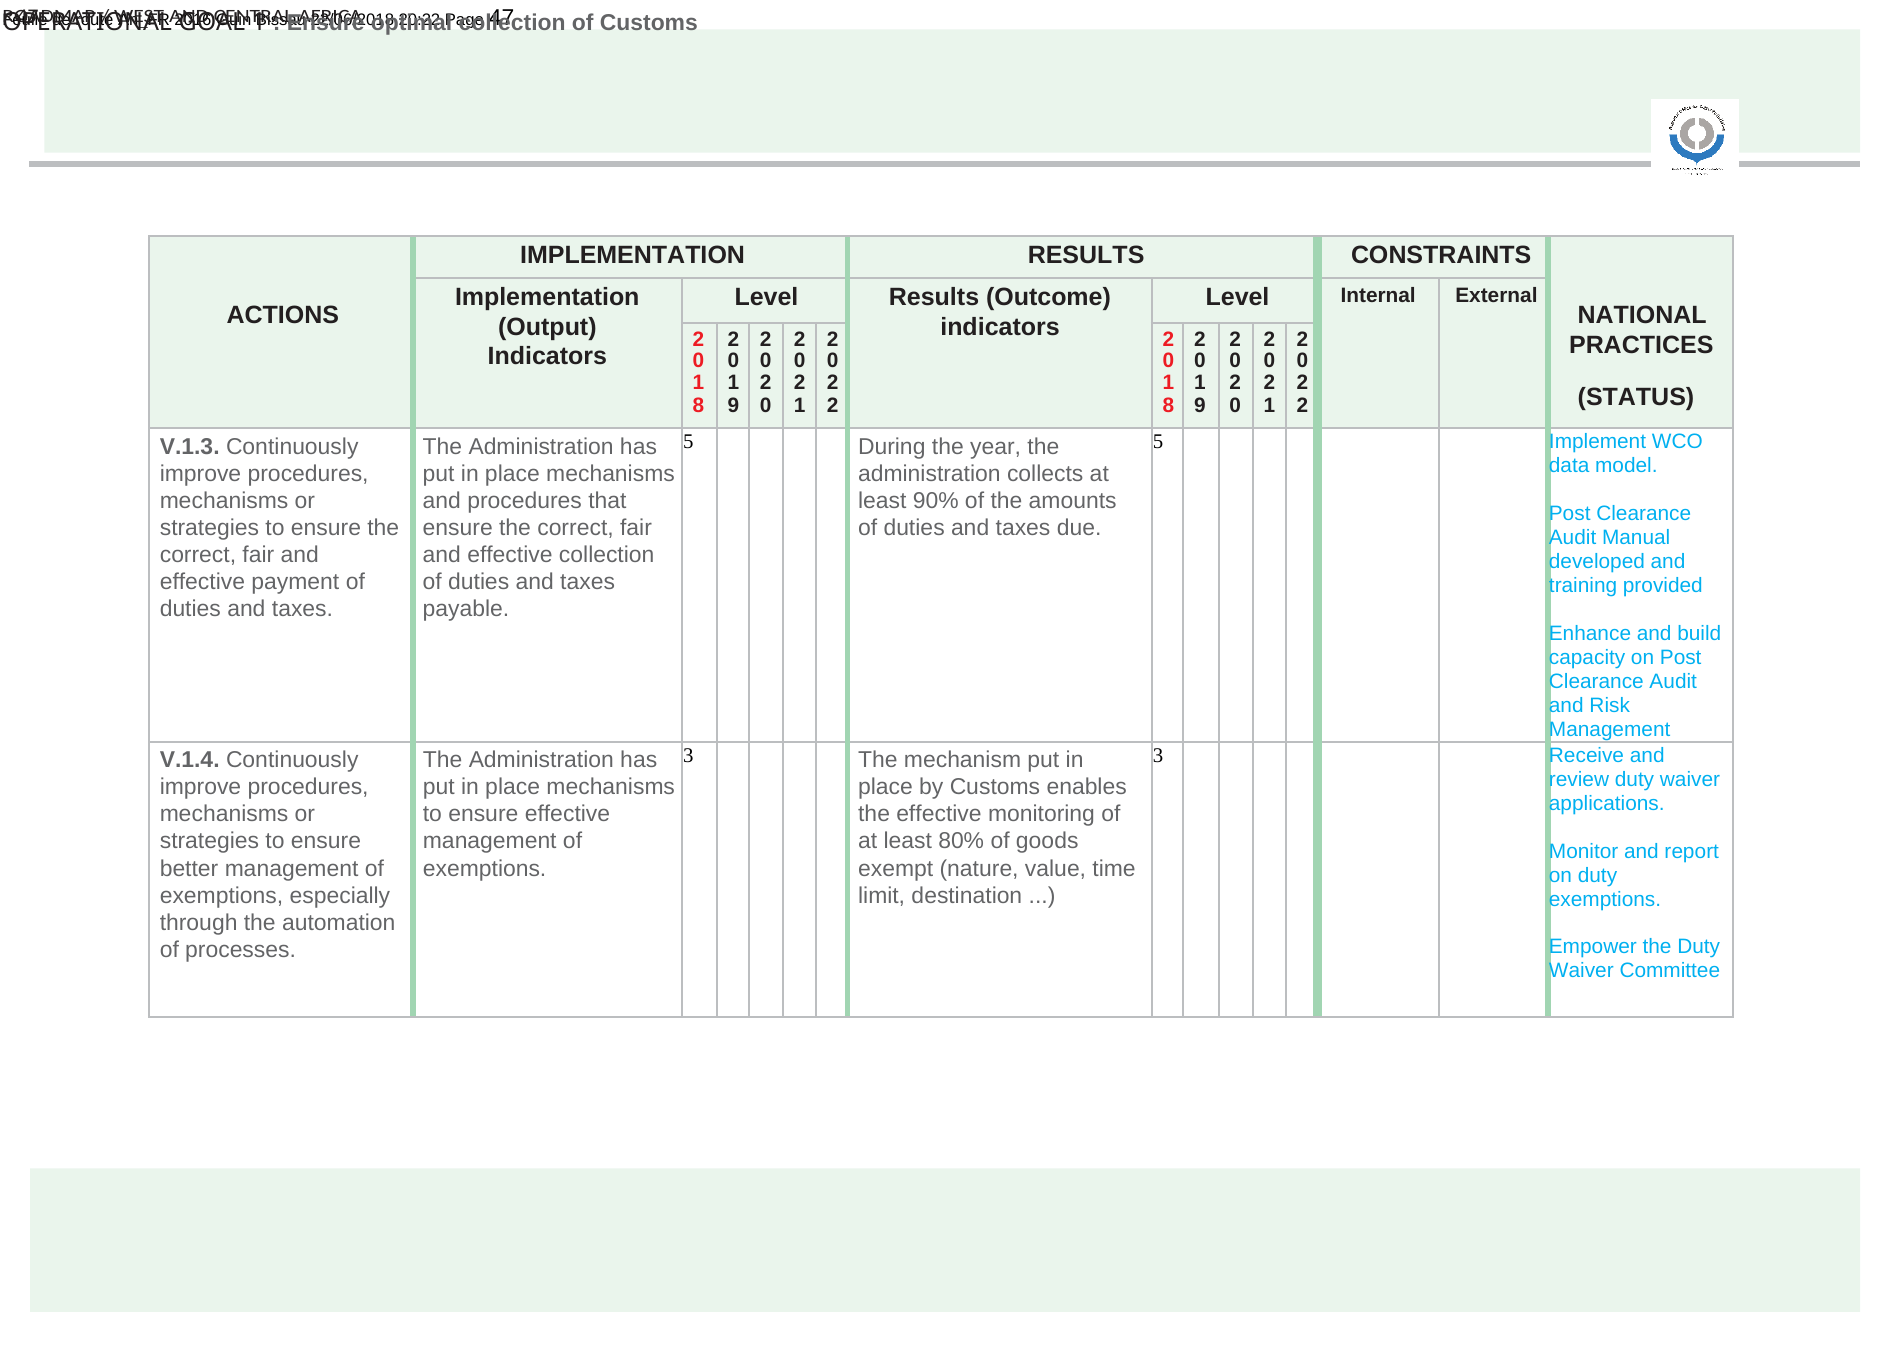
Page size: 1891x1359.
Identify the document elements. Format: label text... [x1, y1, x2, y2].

table_cell 2 0 2 0 [1220, 324, 1252, 427]
table_cell [1287, 743, 1313, 1016]
table_cell [817, 743, 845, 1016]
table_cell V.1.4. Continuously improve procedures, mechanisms or strategies to ensure better management of exemptions, especially through the automation of processes. [150, 743, 410, 1016]
table_cell 2 0 1 9 [1184, 324, 1218, 427]
table_cell The Administration has put in place mechanisms and procedures that ensure the correct, fair and effective collection of duties and taxes payable. [416, 429, 681, 741]
table_cell [1184, 743, 1218, 1016]
table_cell 2 0 2 1 [784, 324, 815, 427]
table_cell 3 [1153, 743, 1182, 1016]
table_header IMPLEMENTATION [416, 237, 845, 277]
table_cell 5 [1153, 429, 1182, 741]
table_cell [1254, 743, 1285, 1016]
table_cell [1254, 429, 1285, 741]
table_cell [817, 429, 845, 741]
table_cell [718, 429, 748, 741]
table_cell Implementation (Output) Indicators [416, 279, 681, 427]
table_cell 2 0 2 1 [1254, 324, 1285, 427]
table_cell Internal [1322, 279, 1438, 427]
table_cell The Administration has put in place mechanisms to ensure effective management of exemptions. [416, 743, 681, 1016]
table_cell [784, 429, 815, 741]
table_cell 2 0 2 2 [1287, 324, 1313, 427]
table_cell During the year, the administration collects at least 90% of the amounts of duties and taxes due. [850, 429, 1151, 741]
table_cell 2 0 1 8 [1153, 324, 1182, 427]
table_cell 2 0 1 9 [718, 324, 748, 427]
table_cell [1440, 429, 1545, 741]
table_cell [1287, 429, 1313, 741]
table_cell [1184, 429, 1218, 741]
table_cell 5 [683, 429, 716, 741]
table_cell Implement WCO data model. Post Clearance Audit Manual developed and training provided Enhance and build capacity on Post Clearance Audit and Risk Management [1551, 429, 1732, 741]
table_header ACTIONS [150, 237, 410, 427]
table_cell 2 0 1 8 [683, 324, 716, 427]
picture [1651, 99, 1739, 181]
table_cell The mechanism put in place by Customs enables the effective monitoring of at least 80% of goods exempt (nature, value, time limit, destination ...) [850, 743, 1151, 1016]
table_cell External [1440, 279, 1545, 427]
table_cell [1220, 429, 1252, 741]
table_header RESULTS [850, 237, 1313, 277]
table_cell [784, 743, 815, 1016]
table_cell [750, 429, 782, 741]
table_cell V.1.3. Continuously improve procedures, mechanisms or strategies to ensure the correct, fair and effective payment of duties and taxes. [150, 429, 410, 741]
table_cell Results (Outcome) indicators [850, 279, 1151, 427]
table_header NATIONAL PRACTICES (STATUS) [1551, 237, 1732, 427]
table_cell 3 [683, 743, 716, 1016]
table_cell Level [683, 279, 845, 322]
table_header CONSTRAINTS [1322, 237, 1545, 277]
table_cell 2 0 2 2 [817, 324, 845, 427]
table_cell [718, 743, 748, 1016]
table_cell [1322, 743, 1438, 1016]
table_cell [1322, 429, 1438, 741]
table_cell [1440, 743, 1545, 1016]
table_cell [750, 743, 782, 1016]
table_cell [1220, 743, 1252, 1016]
table_cell Receive and review duty waiver applications. Monitor and report on duty exemptions. Empower the Duty Waiver Committee [1551, 743, 1732, 1016]
table_cell 2 0 2 0 [750, 324, 782, 427]
table_cell Level [1153, 279, 1313, 322]
